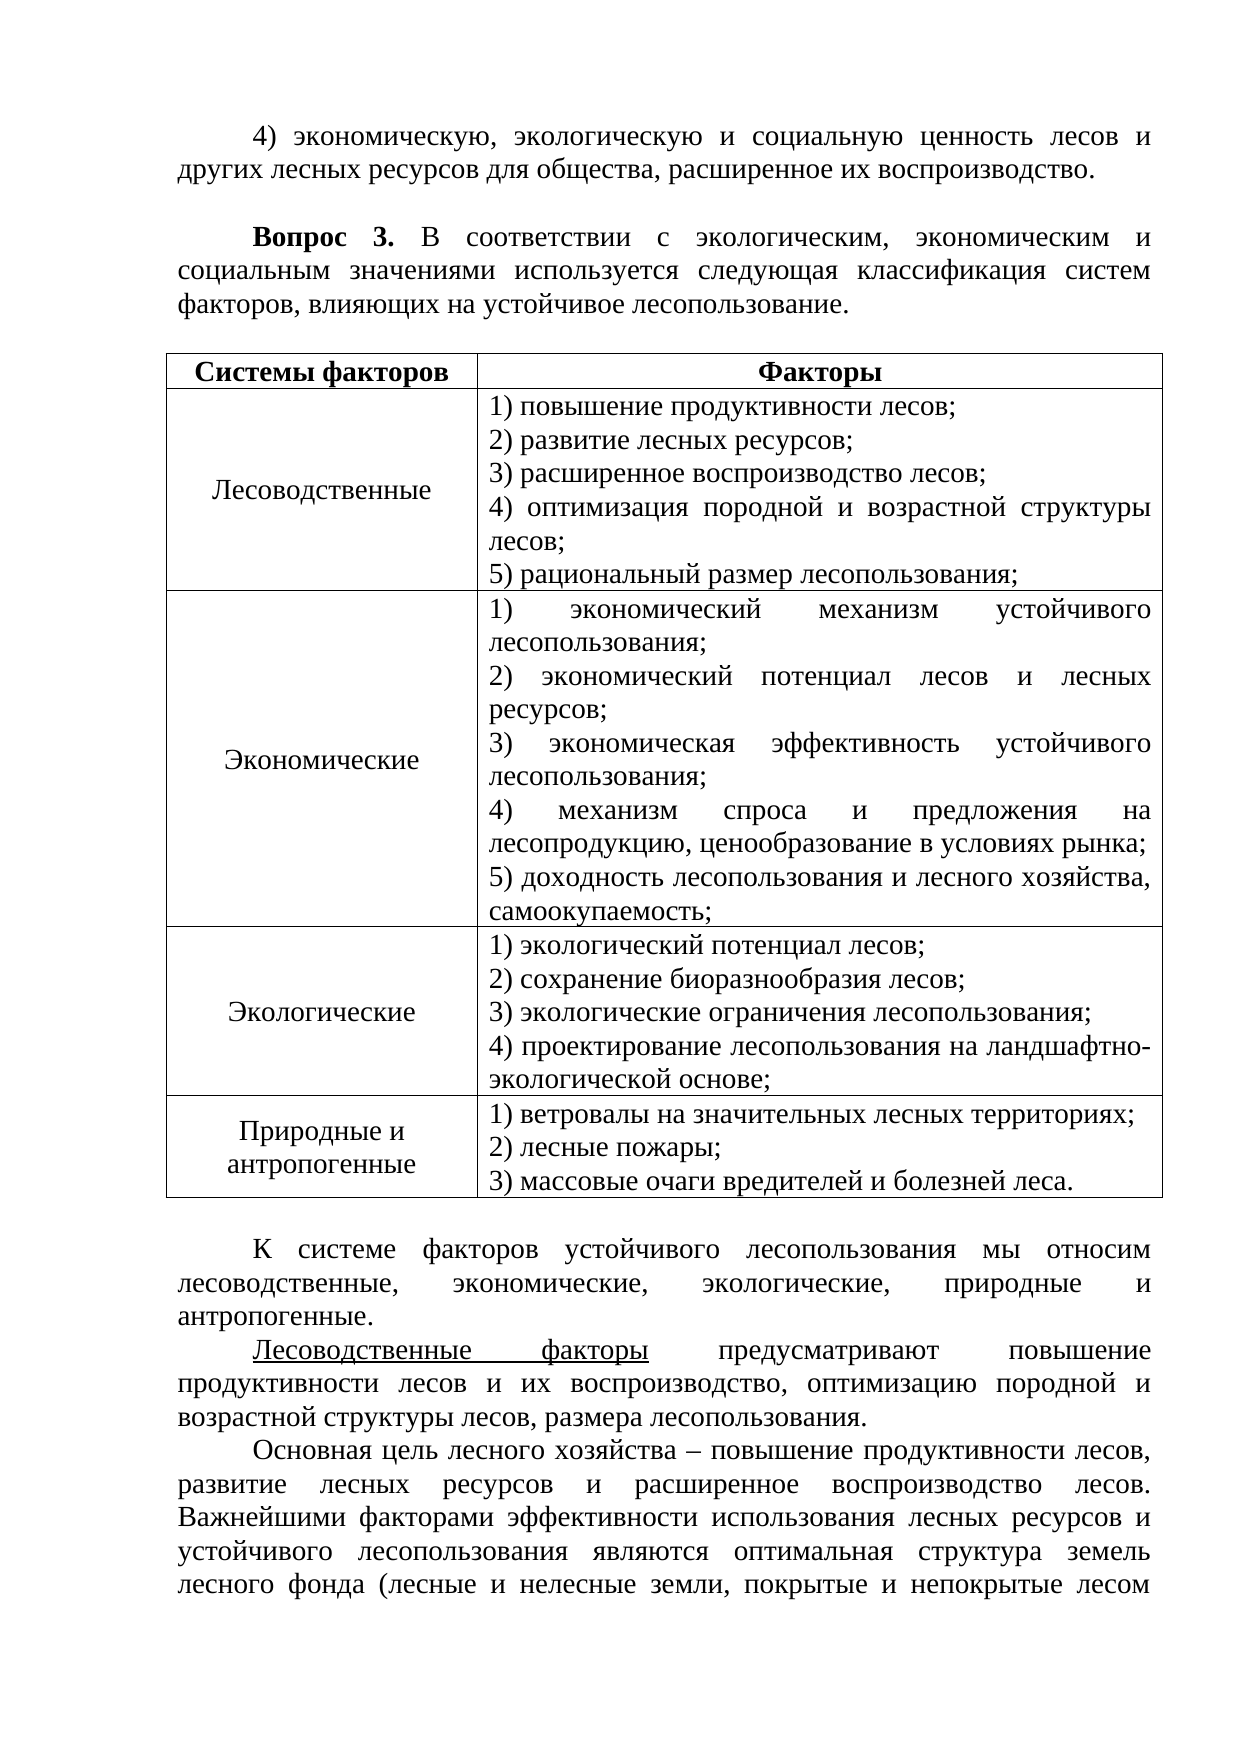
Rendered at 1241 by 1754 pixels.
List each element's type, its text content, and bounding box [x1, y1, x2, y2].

table_cell 1) повышение продуктивности лесов; 2) развитие лесных ресурсов; 3) расширенное воспроизводство лесов; 4) оптимизация породной и возрастной структуры лесов; 5) рациональный размер лесопользования; [478, 389, 1162, 590]
table_header Факторы [478, 354, 1162, 387]
table_cell Экономические [167, 591, 477, 926]
table_cell Природные и антропогенные [167, 1096, 477, 1197]
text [177, 1432, 1152, 1600]
table_cell 1) ветровалы на значительных лесных территориях; 2) лесные пожары; 3) массовые очаги вредителей и болезней леса. [478, 1096, 1162, 1197]
table_header Системы факторов [167, 354, 477, 387]
text 4) экономическую, экологическую и социальную ценность лесов и других лесных ресурсов для общества, расширенное их воспроизводство. [177, 118, 1152, 185]
table_cell 1) экологический потенциал лесов; 2) сохранение биоразнообразия лесов; 3) экологические ограничения лесопользования; 4) проектирование лесопользования на ландшафтно-экологической основе; [478, 927, 1162, 1095]
table_cell 1) экономический механизм устойчивого лесопользования; 2) экономический потенциал лесов и лесных ресурсов; 3) экономическая эффективность устойчивого лесопользования; 4) механизм спроса и предложения на лесопродукцию, ценообразование в условиях рынка; 5) доходность лесопользования и лесного хозяйства, самоокупаемость; [478, 591, 1162, 926]
text К системе факторов устойчивого лесопользования мы относим лесоводственные, экономические, экологические, природные и антропогенные. [177, 1231, 1152, 1332]
text Вопрос 3. В соответствии с экологическим, экономическим и социальным значениями используется следующая классификация систем факторов, влияющих на устойчивое лесопользование. [177, 219, 1152, 319]
table_cell Экологические [167, 927, 477, 1095]
table_cell Лесоводственные [167, 389, 477, 590]
text Лесоводственные факторы предусматривают повышение продуктивности лесов и их воспроизводство, оптимизацию породной и возрастной структуры лесов, размера лесопользования. [177, 1332, 1152, 1432]
